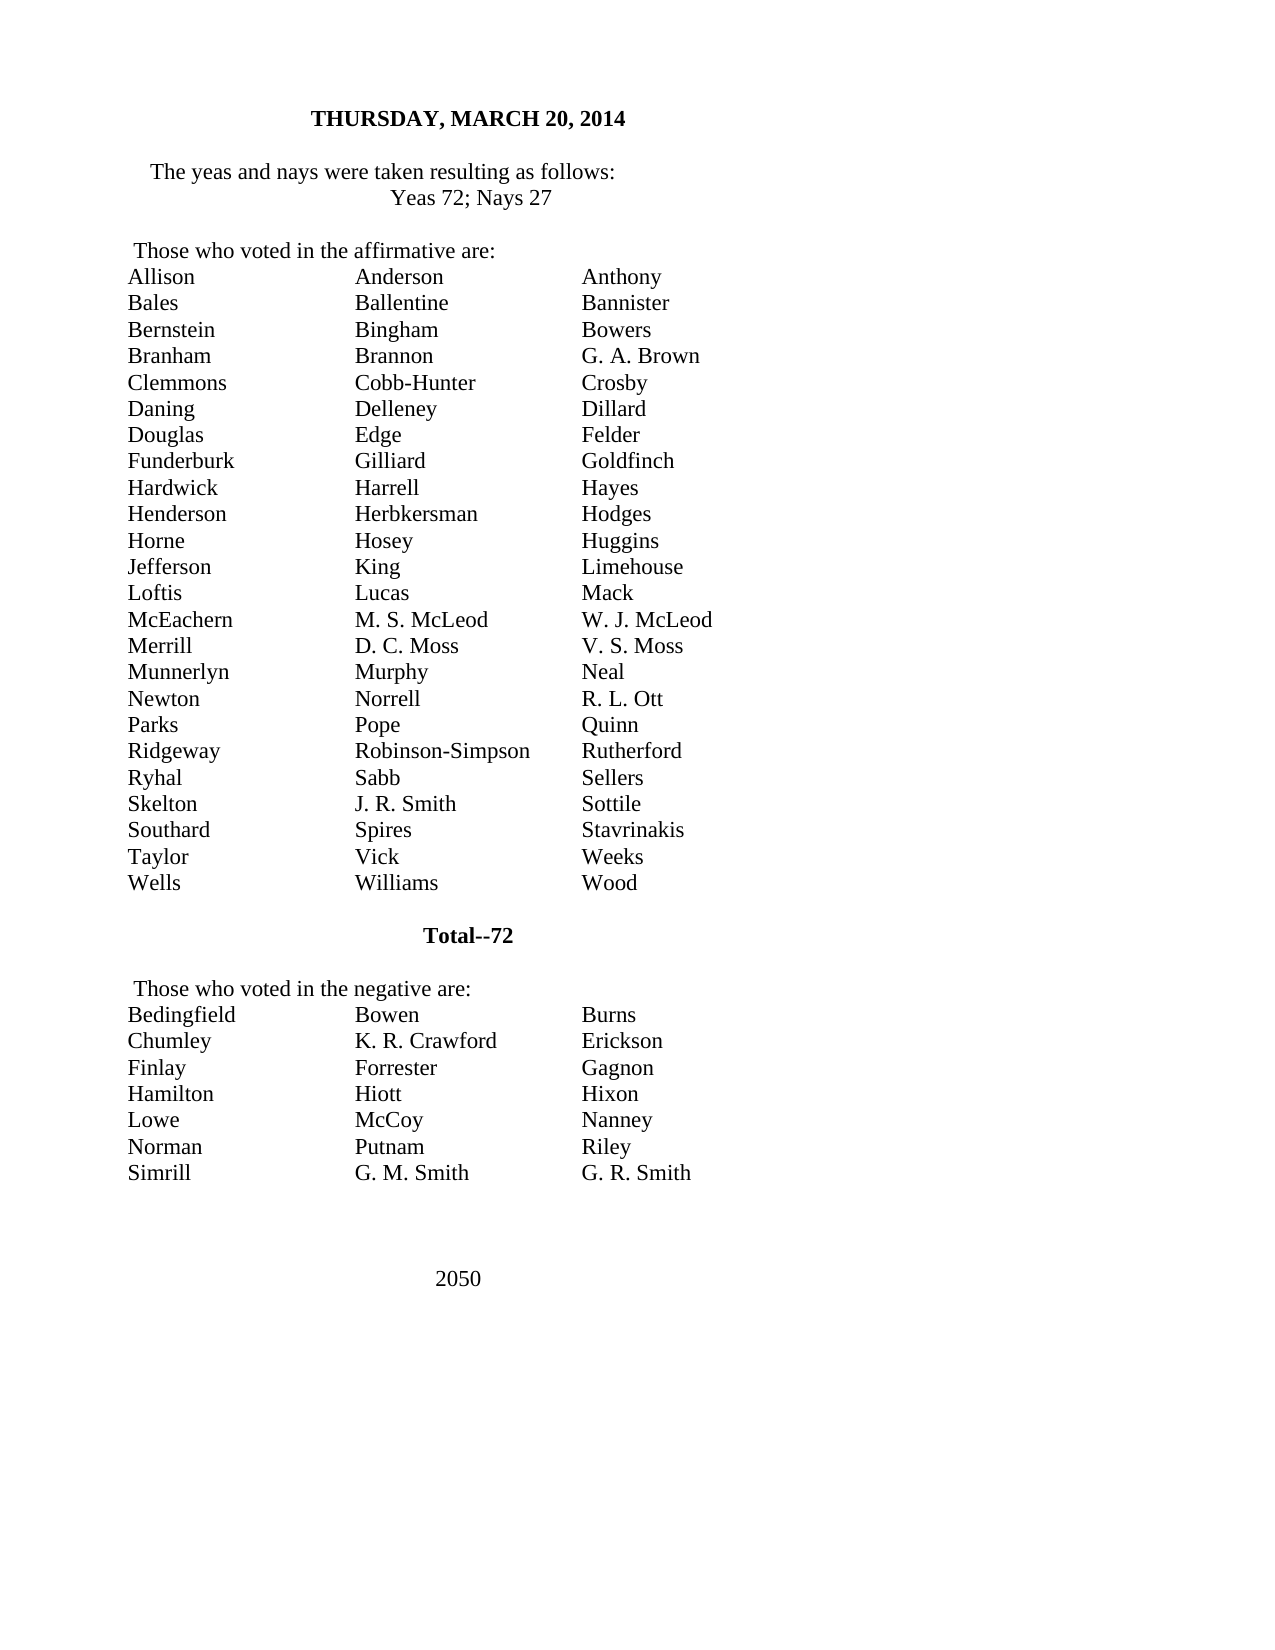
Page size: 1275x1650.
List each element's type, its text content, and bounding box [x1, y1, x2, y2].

table_cell Branham [116, 342, 343, 368]
table_cell Funderburk [116, 448, 343, 474]
table_header Anthony [570, 263, 797, 289]
table_cell Hodges [570, 500, 797, 527]
table_cell Bowers [570, 316, 797, 342]
table_cell Delleney [343, 395, 570, 421]
table_cell Loftis [116, 579, 343, 606]
table_cell Hamilton [116, 1080, 343, 1106]
table_cell Gagnon [570, 1054, 797, 1080]
table_cell Jefferson [116, 553, 343, 579]
table_cell Edge [343, 421, 570, 448]
table_cell Taylor [116, 843, 343, 869]
table_cell R. L. Ott [570, 685, 797, 711]
table_cell Finlay [116, 1054, 343, 1080]
table_cell D. C. Moss [343, 632, 570, 658]
table_cell M. S. McLeod [343, 606, 570, 632]
table_cell Wells [116, 869, 343, 896]
table_cell Clemmons [116, 369, 343, 395]
table_cell Henderson [116, 500, 343, 527]
table_cell Munnerlyn [116, 659, 343, 685]
table_cell Quinn [570, 711, 797, 737]
table_cell Ryhal [116, 764, 343, 790]
table_cell Daning [116, 395, 343, 421]
table_cell Norman [116, 1133, 343, 1159]
table_cell Vick [343, 843, 570, 869]
table_cell Herbkersman [343, 500, 570, 527]
table_cell V. S. Moss [570, 632, 797, 658]
table_cell Parks [116, 711, 343, 737]
table_cell Harrell [343, 474, 570, 500]
table_cell Williams [343, 869, 570, 896]
table_cell McCoy [343, 1106, 570, 1133]
table_cell Stavrinakis [570, 817, 797, 843]
table_cell G. M. Smith [343, 1159, 570, 1186]
table_cell Bales [116, 290, 343, 316]
table_cell K. R. Crawford [343, 1028, 570, 1054]
table_cell Simrill [116, 1159, 343, 1186]
table_cell Pope [343, 711, 570, 737]
table_cell Lowe [116, 1106, 343, 1133]
table_cell Dillard [570, 395, 797, 421]
table_cell Robinson-Simpson [343, 738, 570, 764]
table_cell Merrill [116, 632, 343, 658]
table_cell Neal [570, 659, 797, 685]
table_cell Sabb [343, 764, 570, 790]
table_cell Wood [570, 869, 797, 896]
table_cell Douglas [116, 421, 343, 448]
table_cell Ballentine [343, 290, 570, 316]
table_cell Horne [116, 527, 343, 553]
table_cell Forrester [343, 1054, 570, 1080]
table_cell Norrell [343, 685, 570, 711]
table_cell Limehouse [570, 553, 797, 579]
table_cell Crosby [570, 369, 797, 395]
table_cell Lucas [343, 579, 570, 606]
text The yeas and nays were taken resulting as follows: [127, 158, 786, 184]
table_cell Ridgeway [116, 738, 343, 764]
table_cell Hayes [570, 474, 797, 500]
table_cell Sellers [570, 764, 797, 790]
table_cell Hiott [343, 1080, 570, 1106]
table_cell Goldfinch [570, 448, 797, 474]
table_header Allison [116, 263, 343, 289]
table_cell G. A. Brown [570, 342, 797, 368]
table_cell Felder [570, 421, 797, 448]
table_cell Hixon [570, 1080, 797, 1106]
table_cell J. R. Smith [343, 790, 570, 817]
table_header Bedingfield [116, 1001, 343, 1027]
table_cell Erickson [570, 1028, 797, 1054]
text Those who voted in the negative are: [127, 975, 786, 1001]
table_header Anderson [343, 263, 570, 289]
table_cell W. J. McLeod [570, 606, 797, 632]
table_cell Newton [116, 685, 343, 711]
table_cell Gilliard [343, 448, 570, 474]
table_cell G. R. Smith [570, 1159, 797, 1186]
table_cell Nanney [570, 1106, 797, 1133]
table_cell Bingham [343, 316, 570, 342]
table_cell McEachern [116, 606, 343, 632]
table_header Bowen [343, 1001, 570, 1027]
table_cell Hosey [343, 527, 570, 553]
table_cell Riley [570, 1133, 797, 1159]
text Yeas 72; Nays 27 [127, 184, 786, 210]
text Those who voted in the affirmative are: [127, 237, 786, 263]
table_cell Chumley [116, 1028, 343, 1054]
table_cell Brannon [343, 342, 570, 368]
table_cell Huggins [570, 527, 797, 553]
table_cell King [343, 553, 570, 579]
table_cell Rutherford [570, 738, 797, 764]
table_cell Murphy [343, 659, 570, 685]
table_header Burns [570, 1001, 797, 1027]
table_cell Bannister [570, 290, 797, 316]
table_cell Putnam [343, 1133, 570, 1159]
table_cell Sottile [570, 790, 797, 817]
table_cell Mack [570, 579, 797, 606]
table_cell Southard [116, 817, 343, 843]
text Total--72 [127, 922, 786, 948]
table_cell Cobb-Hunter [343, 369, 570, 395]
table_cell Spires [343, 817, 570, 843]
table_cell Hardwick [116, 474, 343, 500]
table_cell Skelton [116, 790, 343, 817]
table_cell Weeks [570, 843, 797, 869]
table_cell Bernstein [116, 316, 343, 342]
